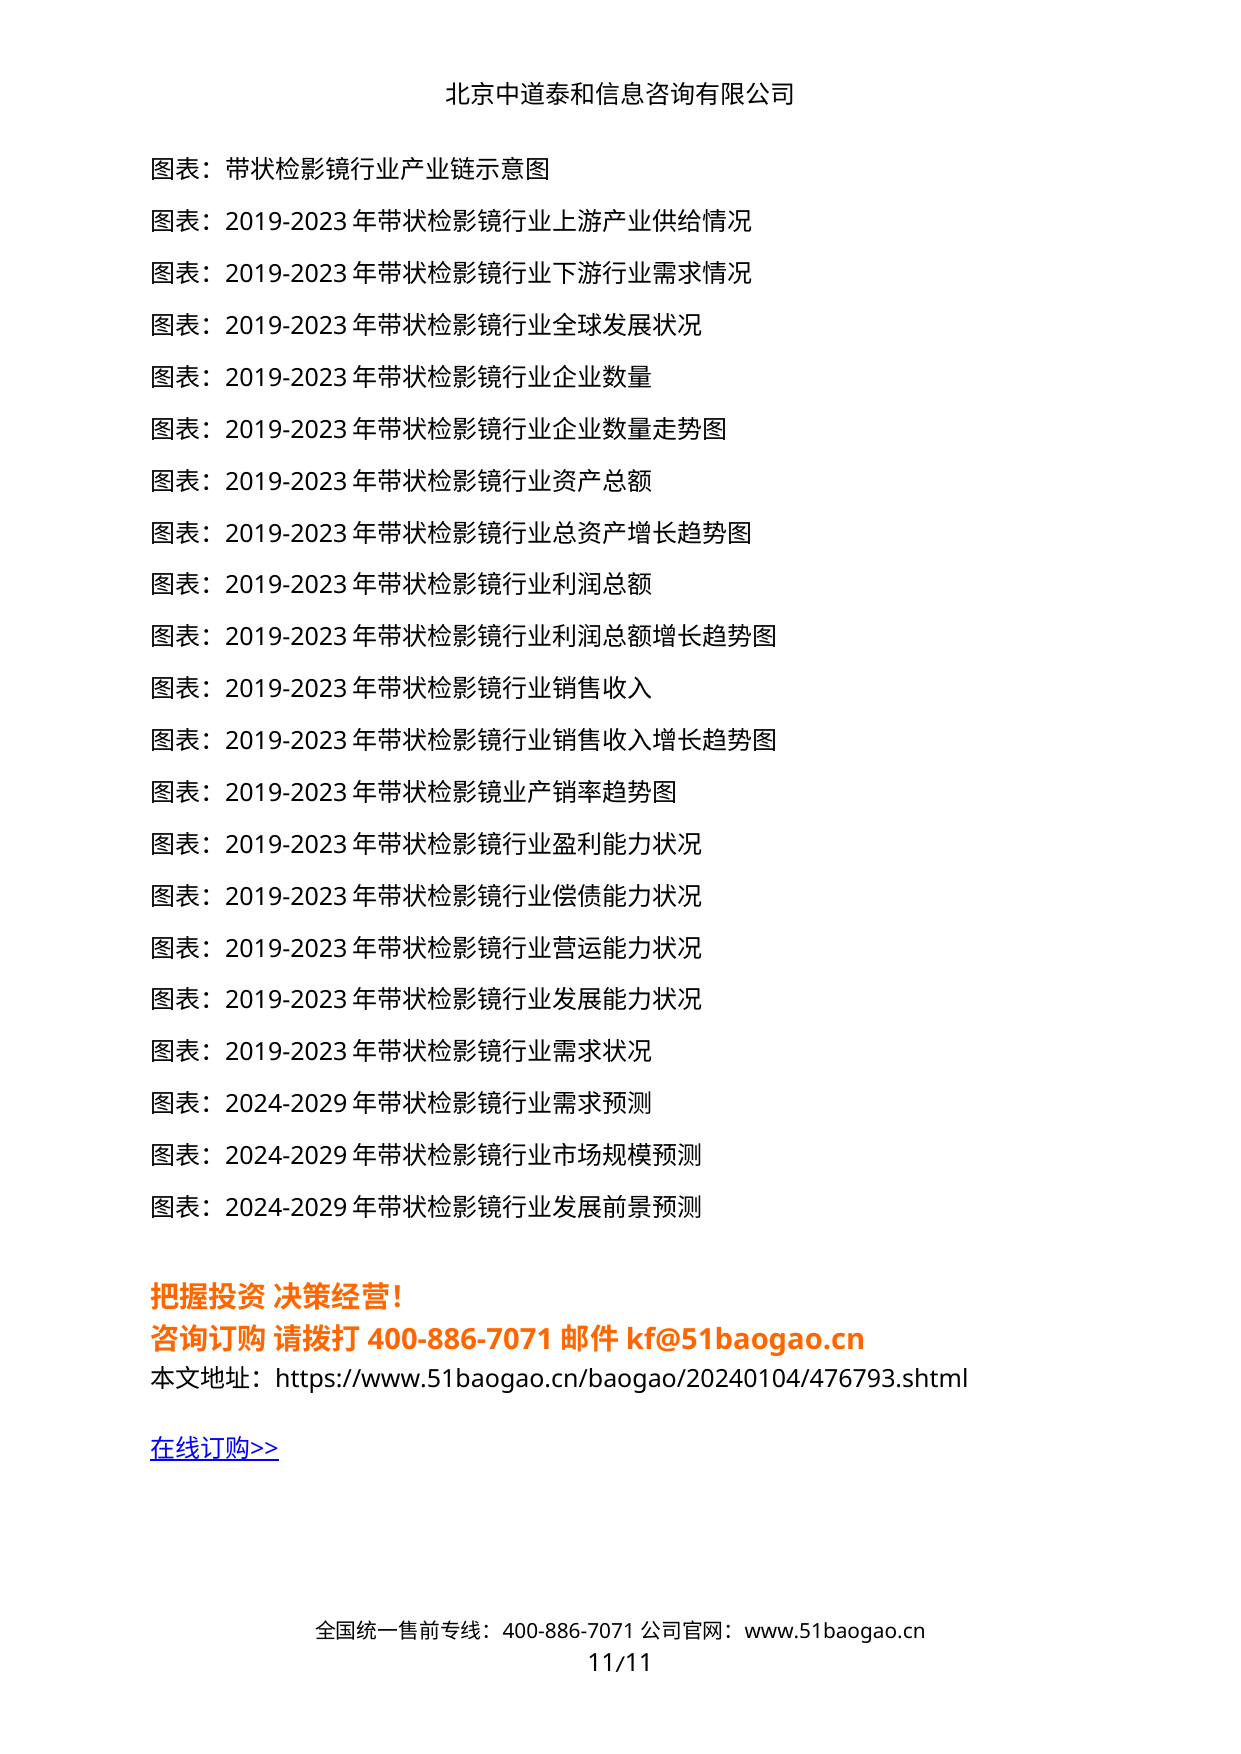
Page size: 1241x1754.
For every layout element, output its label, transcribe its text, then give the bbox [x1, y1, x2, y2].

text 图表：2019-2023年带状检影镜行业营运能力状况 [150, 928, 1090, 964]
text 图表：2019-2023年带状检影镜业产销率趋势图 [150, 772, 1090, 809]
text 图表：2019-2023年带状检影镜行业上游产业供给情况 [150, 202, 1090, 238]
text 图表：2019-2023年带状检影镜行业总资产增长趋势图 [150, 513, 1090, 549]
text 图表：2024-2029年带状检影镜行业需求预测 [150, 1084, 1090, 1120]
text 图表：2019-2023年带状检影镜行业企业数量走势图 [150, 409, 1090, 446]
text 把握投资 决策经营！咨询订购 请拨打 400-886-7071 邮件 kf@51baogao.cn本文地址：https://www.51baogao.cn/baogao/20240104/476793.shtml [150, 1239, 1090, 1394]
text 图表：2019-2023年带状检影镜行业盈利能力状况 [150, 824, 1090, 861]
text 图表：2019-2023年带状检影镜行业全球发展状况 [150, 306, 1090, 342]
text 图表：2019-2023年带状检影镜行业需求状况 [150, 1032, 1090, 1068]
text 图表：2019-2023年带状检影镜行业利润总额 [150, 565, 1090, 601]
text 在线订购>> [150, 1394, 1090, 1465]
text 图表：2019-2023年带状检影镜行业销售收入 [150, 669, 1090, 705]
text 图表：2019-2023年带状检影镜行业下游行业需求情况 [150, 254, 1090, 290]
text 图表：2019-2023年带状检影镜行业利润总额增长趋势图 [150, 617, 1090, 653]
text 图表：2019-2023年带状检影镜行业偿债能力状况 [150, 876, 1090, 912]
text 图表：带状检影镜行业产业链示意图 [150, 150, 1090, 186]
text 图表：2019-2023年带状检影镜行业发展能力状况 [150, 980, 1090, 1016]
text 图表：2019-2023年带状检影镜行业资产总额 [150, 461, 1090, 497]
text 图表：2024-2029年带状检影镜行业市场规模预测 [150, 1136, 1090, 1172]
text 图表：2019-2023年带状检影镜行业企业数量 [150, 357, 1090, 394]
text 图表：2019-2023年带状检影镜行业销售收入增长趋势图 [150, 721, 1090, 757]
text 图表：2024-2029年带状检影镜行业发展前景预测 [150, 1187, 1090, 1224]
